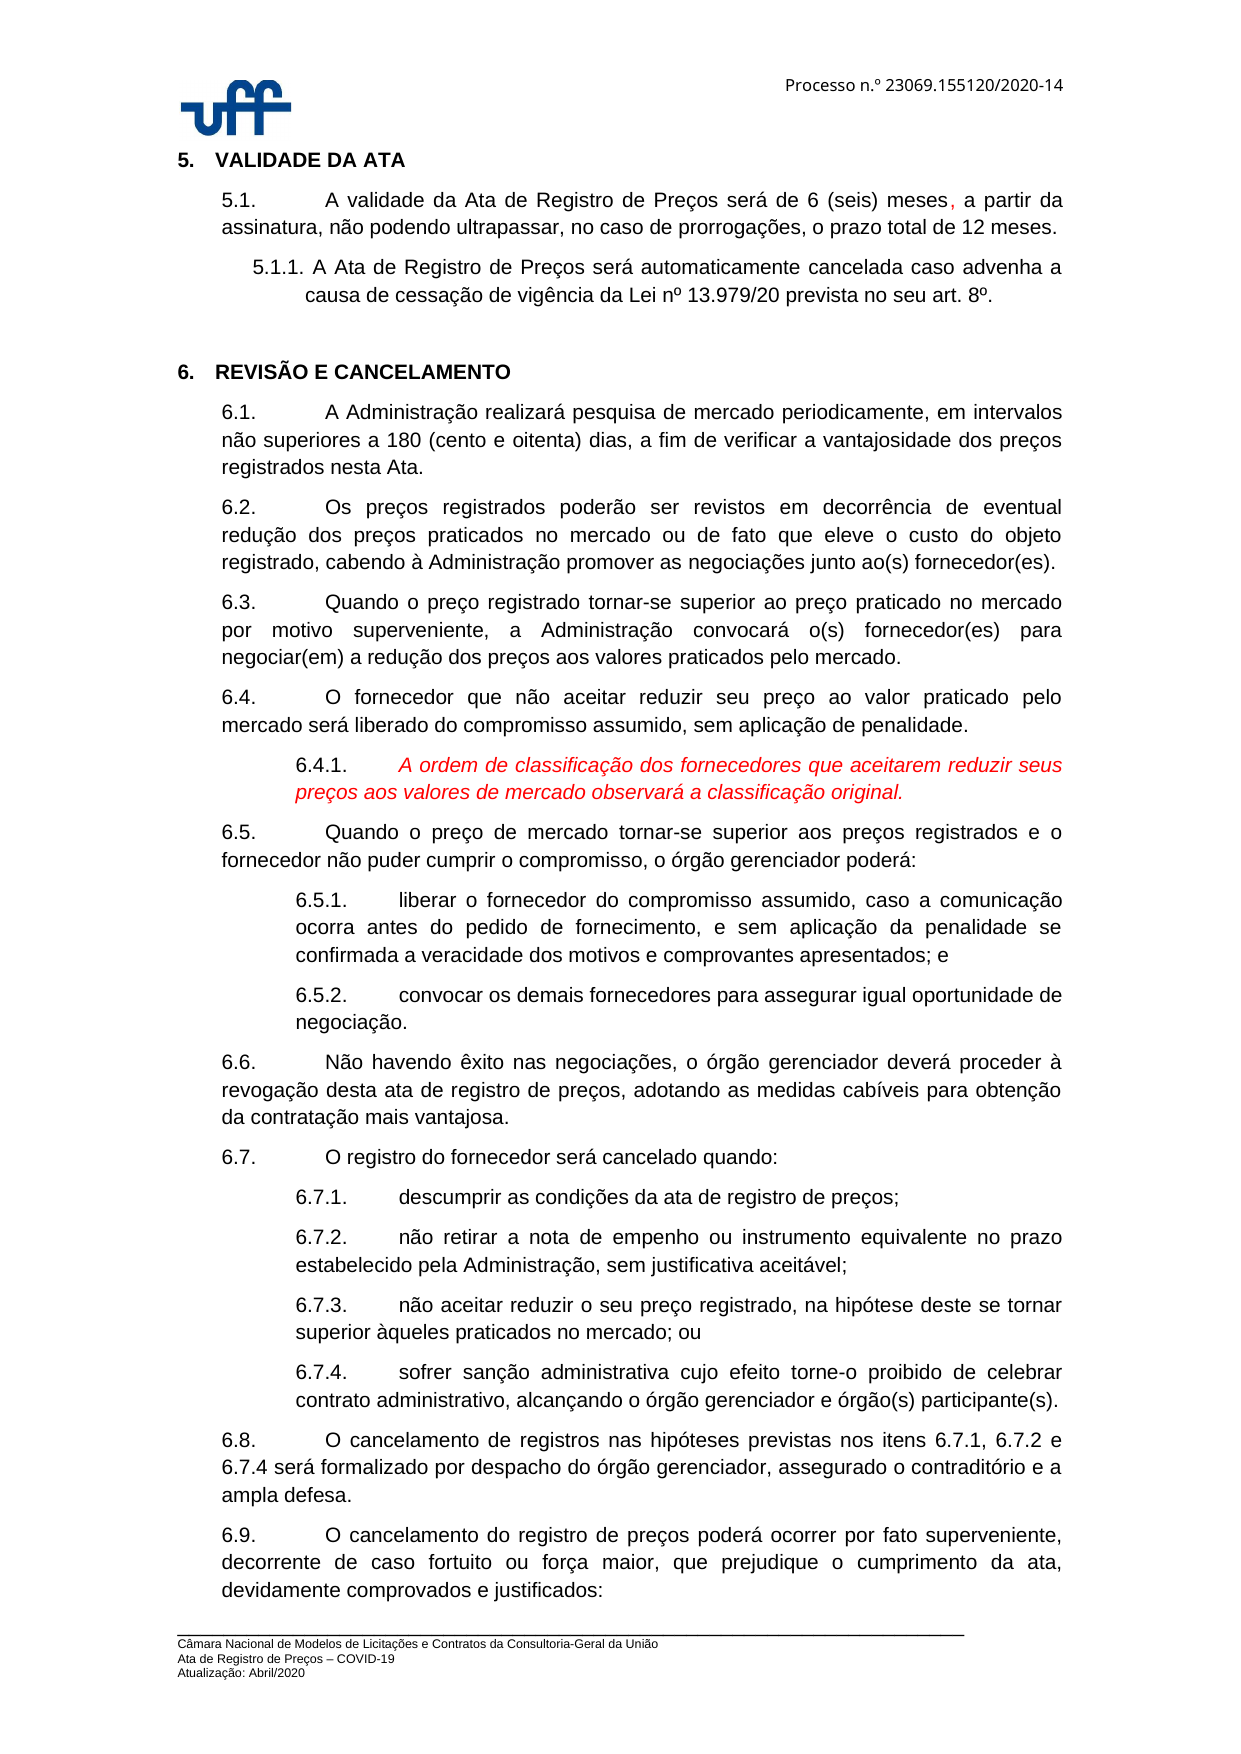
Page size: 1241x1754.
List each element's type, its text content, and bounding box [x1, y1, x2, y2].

list Os preços registrados poderão ser revistos em decorrência de eventual redução dos preços praticados no mercado ou de fato que eleve o custo do objeto registrado, cabendo à Administração promover as negociações junto ao(s) fornecedor(es). [221, 495, 1063, 574]
list A validade da Ata de Registro de Preços será de 6 (seis) meses, a partir da assinatura, não podendo ultrapassar, no caso de prorrogações, o prazo total de 12 meses. [221, 188, 1063, 239]
list O fornecedor que não aceitar reduzir seu preço ao valor praticado pelo mercado será liberado do compromisso assumido, sem aplicação de penalidade. [221, 685, 1063, 737]
list O registro do fornecedor será cancelado quando: [221, 1145, 1063, 1169]
list A Administração realizará pesquisa de mercado periodicamente, em intervalos não superiores a 180 (cento e oitenta) dias, a fim de verificar a vantajosidade dos preços registrados nesta Ata. [221, 400, 1063, 479]
text REVISÃO E CANCELAMENTO [177, 360, 1063, 384]
list liberar o fornecedor do compromisso assumido, caso a comunicação ocorra antes do pedido de fornecimento, e sem aplicação da penalidade se confirmada a veracidade dos motivos e comprovantes apresentados; e [295, 888, 1063, 967]
list sofrer sanção administrativa cujo efeito torne-o proibido de celebrar contrato administrativo, alcançando o órgão gerenciador e órgão(s) participante(s). [295, 1360, 1063, 1412]
list Quando o preço de mercado tornar-se superior aos preços registrados e o fornecedor não puder cumprir o compromisso, o órgão gerenciador poderá: [221, 820, 1063, 872]
list descumprir as condições da ata de registro de preços; [295, 1185, 1063, 1209]
list Quando o preço registrado tornar-se superior ao preço praticado no mercado por motivo superveniente, a Administração convocará o(s) fornecedor(es) para negociar(em) a redução dos preços aos valores praticados pelo mercado. [221, 590, 1063, 669]
list não aceitar reduzir o seu preço registrado, na hipótese deste se tornar superior àqueles praticados no mercado; ou [295, 1293, 1063, 1344]
list A Ata de Registro de Preços será automaticamente cancelada caso advenha a causa de cessação de vigência da Lei nº 13.979/20 prevista no seu art. 8º. [252, 255, 1063, 307]
text VALIDADE DA ATA [177, 148, 1063, 172]
picture [179, 80, 292, 141]
list O cancelamento de registros nas hipóteses previstas nos itens 6.7.1, 6.7.2 e 6.7.4 será formalizado por despacho do órgão gerenciador, assegurado o contraditório e a ampla defesa. [221, 1428, 1063, 1507]
list O cancelamento do registro de preços poderá ocorrer por fato superveniente, decorrente de caso fortuito ou força maior, que prejudique o cumprimento da ata, devidamente comprovados e justificados: [221, 1523, 1063, 1602]
list não retirar a nota de empenho ou instrumento equivalente no prazo estabelecido pela Administração, sem justificativa aceitável; [295, 1225, 1063, 1277]
list Não havendo êxito nas negociações, o órgão gerenciador deverá proceder à revogação desta ata de registro de preços, adotando as medidas cabíveis para obtenção da contratação mais vantajosa. [221, 1050, 1063, 1129]
list convocar os demais fornecedores para assegurar igual oportunidade de negociação. [295, 983, 1063, 1034]
list A ordem de classificação dos fornecedores que aceitarem reduzir seus preços aos valores de mercado observará a classificação original. [295, 753, 1063, 804]
